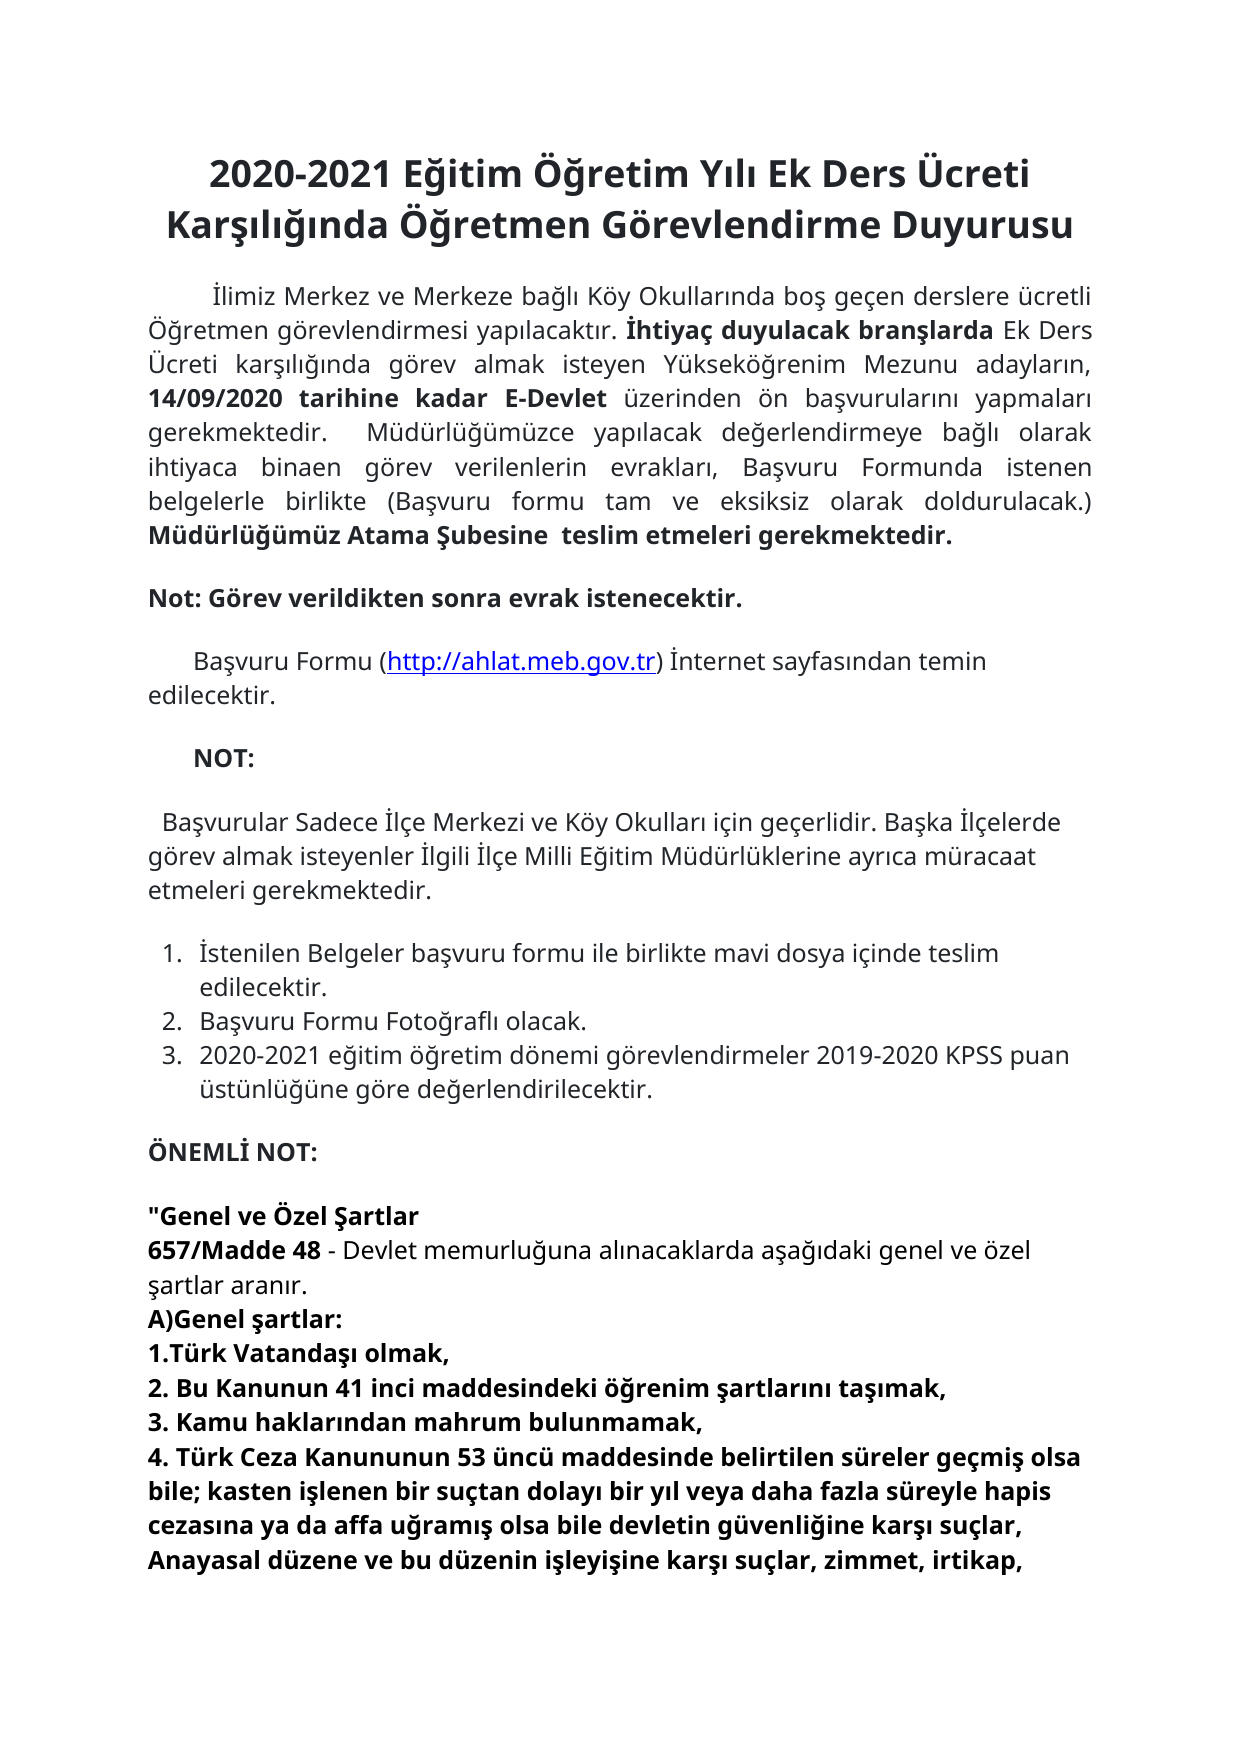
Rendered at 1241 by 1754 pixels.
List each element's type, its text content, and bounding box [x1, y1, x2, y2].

text Başvuru Formu (http://ahlat.meb.gov.tr) İnternet sayfasından temin edilecektir. [148, 644, 1093, 712]
text Başvurular Sadece İlçe Merkezi ve Köy Okulları için geçerlidir. Başka İlçelerde görev almak isteyenler İlgili İlçe Milli Eğitim Müdürlüklerine ayrıca müracaat etmeleri gerekmektedir. [148, 804, 1093, 906]
list İstenilen Belgeler başvuru formu ile birlikte mavi dosya içinde teslim edilecektir. [162, 936, 1093, 1004]
text NOT: [148, 741, 1093, 775]
list Başvuru Formu Fotoğraflı olacak. [162, 1004, 1093, 1038]
text İlimiz Merkez ve Merkeze bağlı Köy Okullarında boş geçen derslere ücretli Öğretmen görevlendirmesi yapılacaktır. İhtiyaç duyulacak branşlarda Ek Ders Ücreti karşılığında görev almak isteyen Yükseköğrenim Mezunu adayların, 14/09/2020 tarihine kadar E-Devlet üzerinden ön başvurularını yapmaları gerekmektedir. Müdürlüğümüzce yapılacak değerlendirmeye bağlı olarak ihtiyaca binaen görev verilenlerin evrakları, Başvuru Formunda istenen belgelerle birlikte (Başvuru formu tam ve eksiksiz olarak doldurulacak.) Müdürlüğümüz Atama Şubesine teslim etmeleri gerekmektedir. [148, 279, 1093, 551]
text Not: Görev verildikten sonra evrak istenecektir. [148, 581, 1093, 614]
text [148, 1198, 1093, 1576]
text 2020-2021 Eğitim Öğretim Yılı Ek Ders Ücreti Karşılığında Öğretmen Görevlendirme Duyurusu [148, 148, 1093, 250]
list 2020-2021 eğitim öğretim dönemi görevlendirmeler 2019-2020 KPSS puan üstünlüğüne göre değerlendirilecektir. [162, 1038, 1093, 1106]
text ÖNEMLİ NOT: [148, 1135, 1093, 1169]
